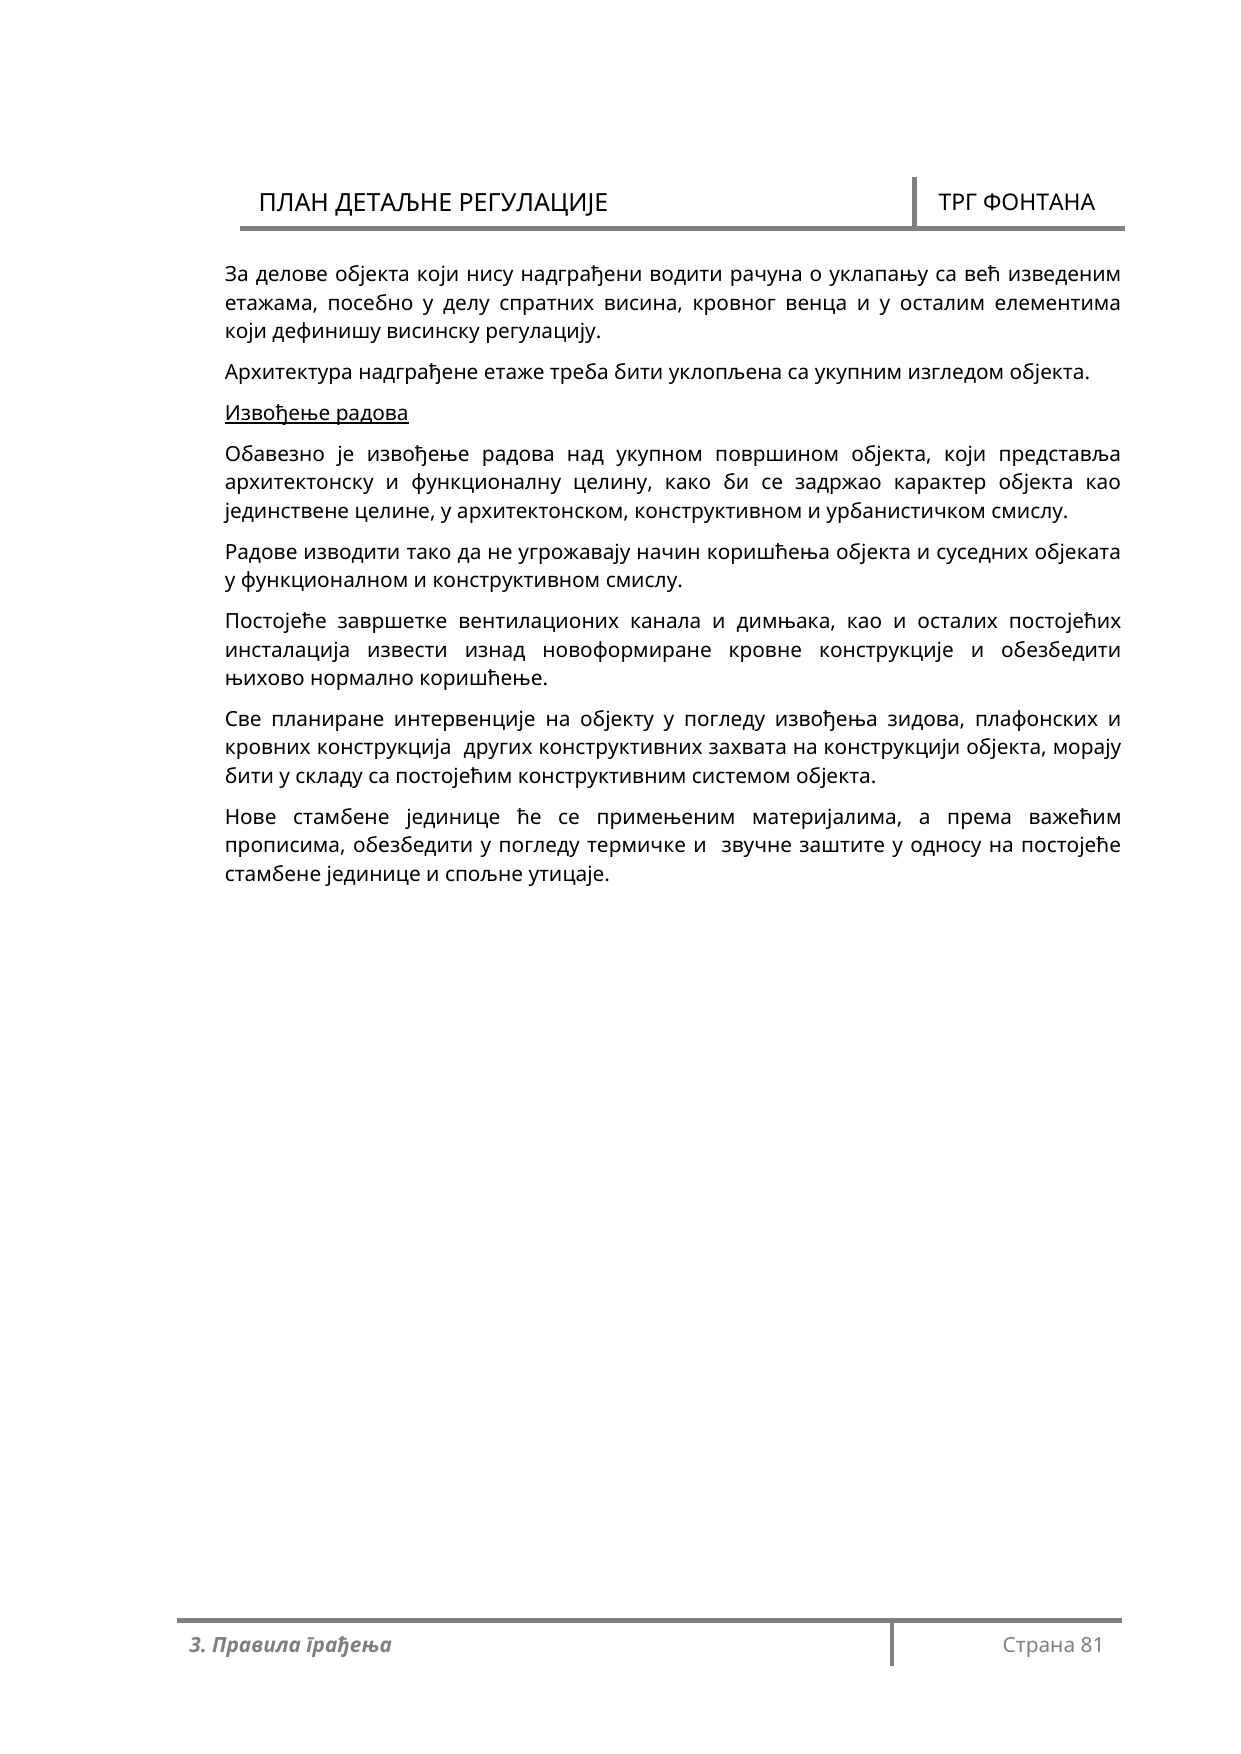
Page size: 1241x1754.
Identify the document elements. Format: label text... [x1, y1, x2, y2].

text Извођење радова [224, 398, 1122, 427]
text Постојеће завршетке вентилационих канала и димњака, као и осталих постојећих инсталација извести изнад новоформиране кровне конструкције и обезбедити њихово нормално коришћење. [224, 606, 1122, 692]
text Радове изводити тако да не угрожавају начин коришћења објекта и суседних објеката у функционалном и конструктивном смислу. [224, 537, 1122, 594]
text Нове стамбене јединице ће се примењеним материјалима, а према важећим прописима, обезбедити у погледу термичке и звучне заштите у односу на постојеће стамбене јединице и спољне утицаје. [224, 802, 1122, 887]
text Све планиране интервенције на објекту у погледу извођења зидова, плафонских и кровних конструкција других конструктивних захвата на конструкцији објекта, морају бити у складу са постојећим конструктивним системом објекта. [224, 704, 1122, 789]
text За делове објекта који нису надграђени водити рачуна о уклапању са већ изведеним етажама, посебно у делу спратних висина, кровног венца и у осталим елементима који дефинишу висинску регулацију. [224, 259, 1122, 345]
text Обавезно је извођење радова над укупном површином објекта, који представља архитектонску и функционалну целину, како би се задржао карактер објекта као јединствене целине, у архитектонском, конструктивном и урбанистичком смислу. [224, 439, 1122, 524]
text Архитектура надграђене етаже треба бити уклопљена са укупним изгледом објекта. [224, 357, 1122, 386]
